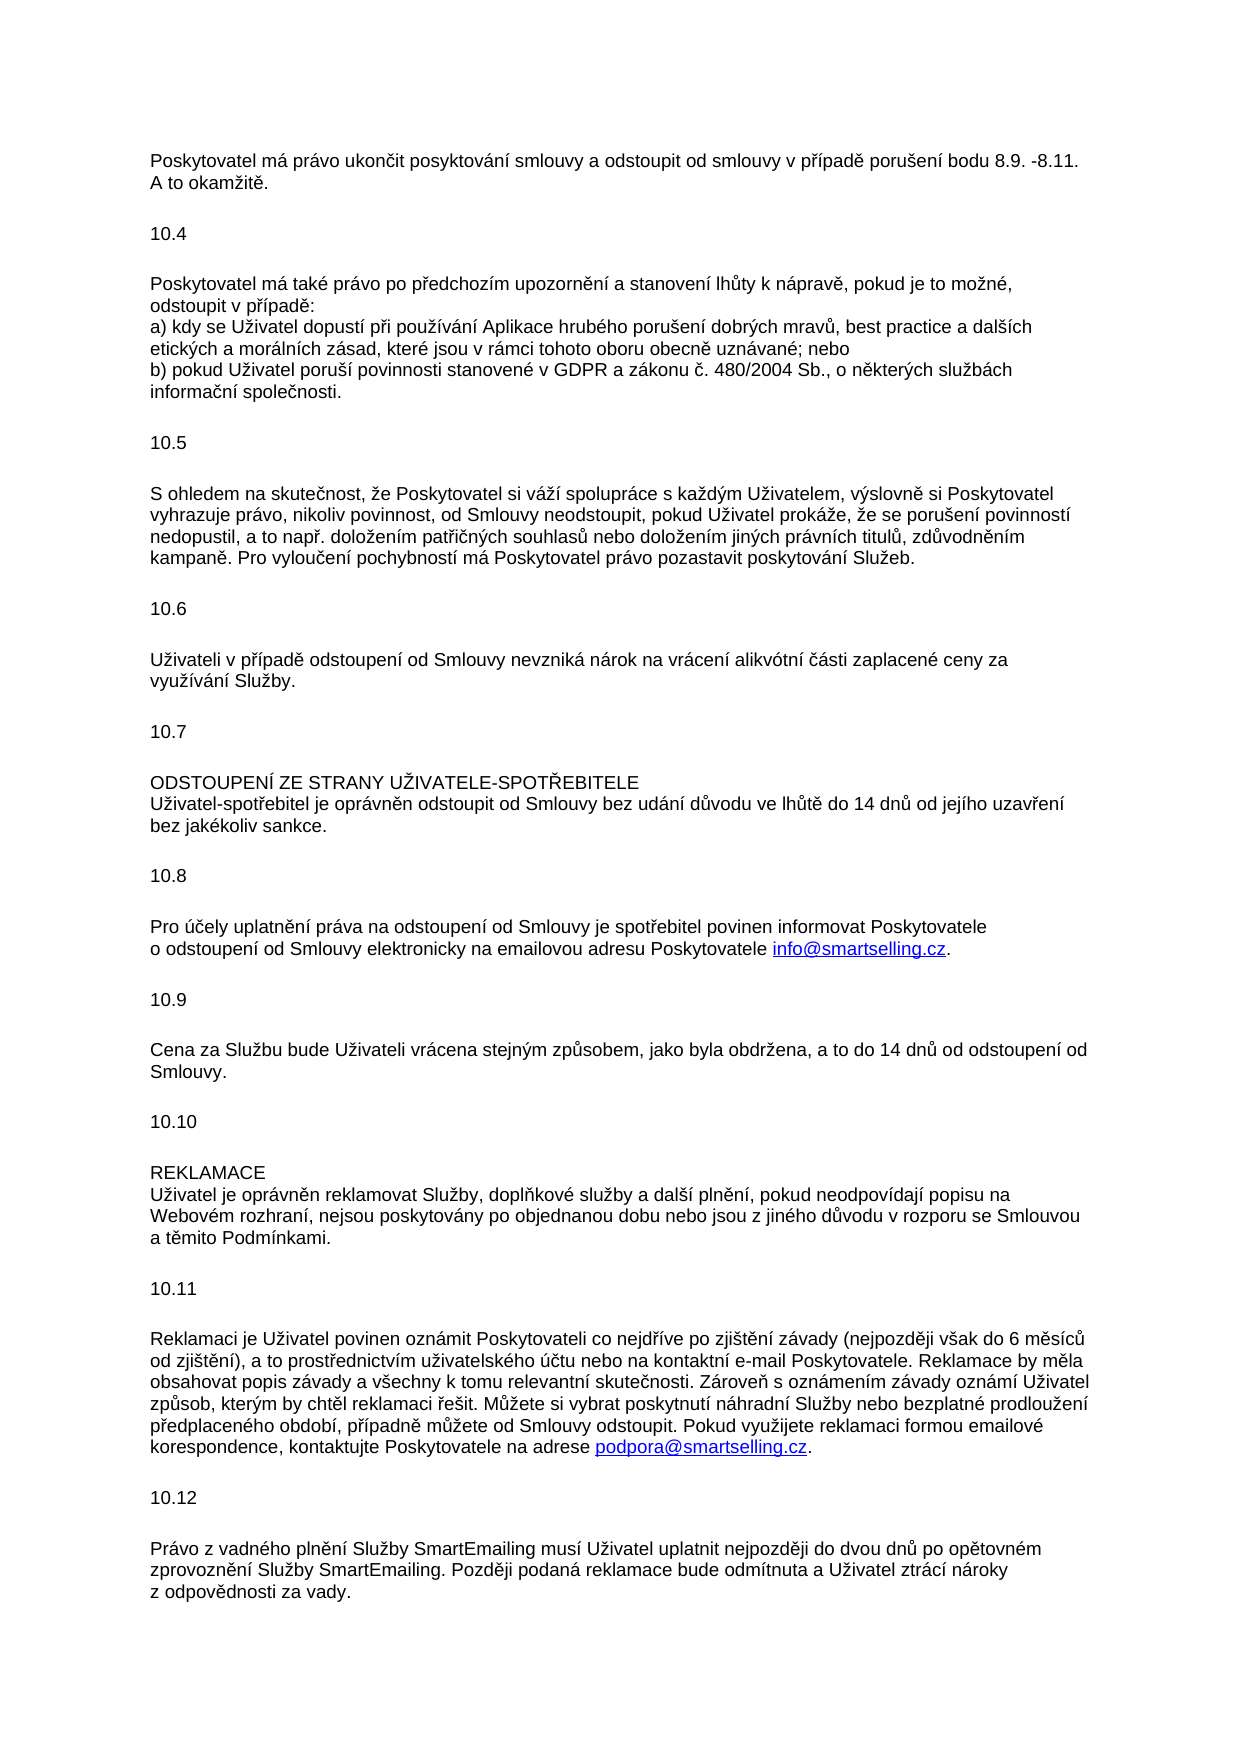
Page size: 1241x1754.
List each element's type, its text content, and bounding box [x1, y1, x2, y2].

text 10.4 [150, 222, 1090, 244]
text Pro účely uplatnění práva na odstoupení od Smlouvy je spotřebitel povinen informovat Poskytovatele o odstoupení od Smlouvy elektronicky na emailovou adresu Poskytovatele info@smartselling.cz. [150, 916, 1090, 959]
text REKLAMACE Uživatel je oprávněn reklamovat Služby, doplňkové služby a další plnění, pokud neodpovídají popisu na Webovém rozhraní, nejsou poskytovány po objednanou dobu nebo jsou z jiného důvodu v rozporu se Smlouvou a těmito Podmínkami. [150, 1162, 1090, 1248]
text 10.6 [150, 598, 1090, 619]
text 10.9 [150, 988, 1090, 1010]
text Reklamaci je Uživatel povinen oznámit Poskytovateli co nejdříve po zjištění závady (nejpozději však do 6 měsíců od zjištění), a to prostřednictvím uživatelského účtu nebo na kontaktní e-mail Poskytovatele. Reklamace by měla obsahovat popis závady a všechny k tomu relevantní skutečnosti. Zároveň s oznámením závady oznámí Uživatel způsob, kterým by chtěl reklamaci řešit. Můžete si vybrat poskytnutí náhradní Služby nebo bezplatné prodloužení předplaceného období, případně můžete od Smlouvy odstoupit. Pokud využijete reklamaci formou emailové korespondence, kontaktujte Poskytovatele na adrese podpora@smartselling.cz. [150, 1328, 1090, 1458]
text Cena za Službu bude Uživateli vrácena stejným způsobem, jako byla obdržena, a to do 14 dnů od odstoupení od Smlouvy. [150, 1039, 1090, 1082]
text Právo z vadného plnění Služby SmartEmailing musí Uživatel uplatnit nejpozději do dvou dnů po opětovném zprovoznění Služby SmartEmailing. Později podaná reklamace bude odmítnuta a Uživatel ztrácí nároky z odpovědnosti za vady. [150, 1537, 1090, 1602]
text 10.7 [150, 721, 1090, 742]
text 10.12 [150, 1487, 1090, 1508]
text S ohledem na skutečnost, že Poskytovatel si váží spolupráce s každým Uživatelem, výslovně si Poskytovatel vyhrazuje právo, nikoliv povinnost, od Smlouvy neodstoupit, pokud Uživatel prokáže, že se porušení povinností nedopustil, a to např. doložením patřičných souhlasů nebo doložením jiných právních titulů, zdůvodněním kampaně. Pro vyloučení pochybností má Poskytovatel právo pozastavit poskytování Služeb. [150, 482, 1090, 568]
text Poskytovatel má právo ukončit posyktování smlouvy a odstoupit od smlouvy v případě porušení bodu 8.9. -8.11. A to okamžitě. [150, 150, 1090, 193]
text 10.5 [150, 432, 1090, 453]
text 10.10 [150, 1111, 1090, 1133]
text Uživateli v případě odstoupení od Smlouvy nevzniká nárok na vrácení alikvótní části zaplacené ceny za využívání Služby. [150, 648, 1090, 692]
text 10.8 [150, 865, 1090, 887]
text 10.11 [150, 1277, 1090, 1299]
text ODSTOUPENÍ ZE STRANY UŽIVATELE-SPOTŘEBITELE Uživatel-spotřebitel je oprávněn odstoupit od Smlouvy bez udání důvodu ve lhůtě do 14 dnů od jejího uzavření bez jakékoliv sankce. [150, 771, 1090, 836]
text Poskytovatel má také právo po předchozím upozornění a stanovení lhůty k nápravě, pokud je to možné, odstoupit v případě: a) kdy se Uživatel dopustí při používání Aplikace hrubého porušení dobrých mravů, best practice a dalších etických a morálních zásad, které jsou v rámci tohoto oboru obecně uznávané; nebo b) pokud Uživatel poruší povinnosti stanovené v GDPR a zákonu č. 480/2004 Sb., o některých službách informační společnosti. [150, 273, 1090, 402]
